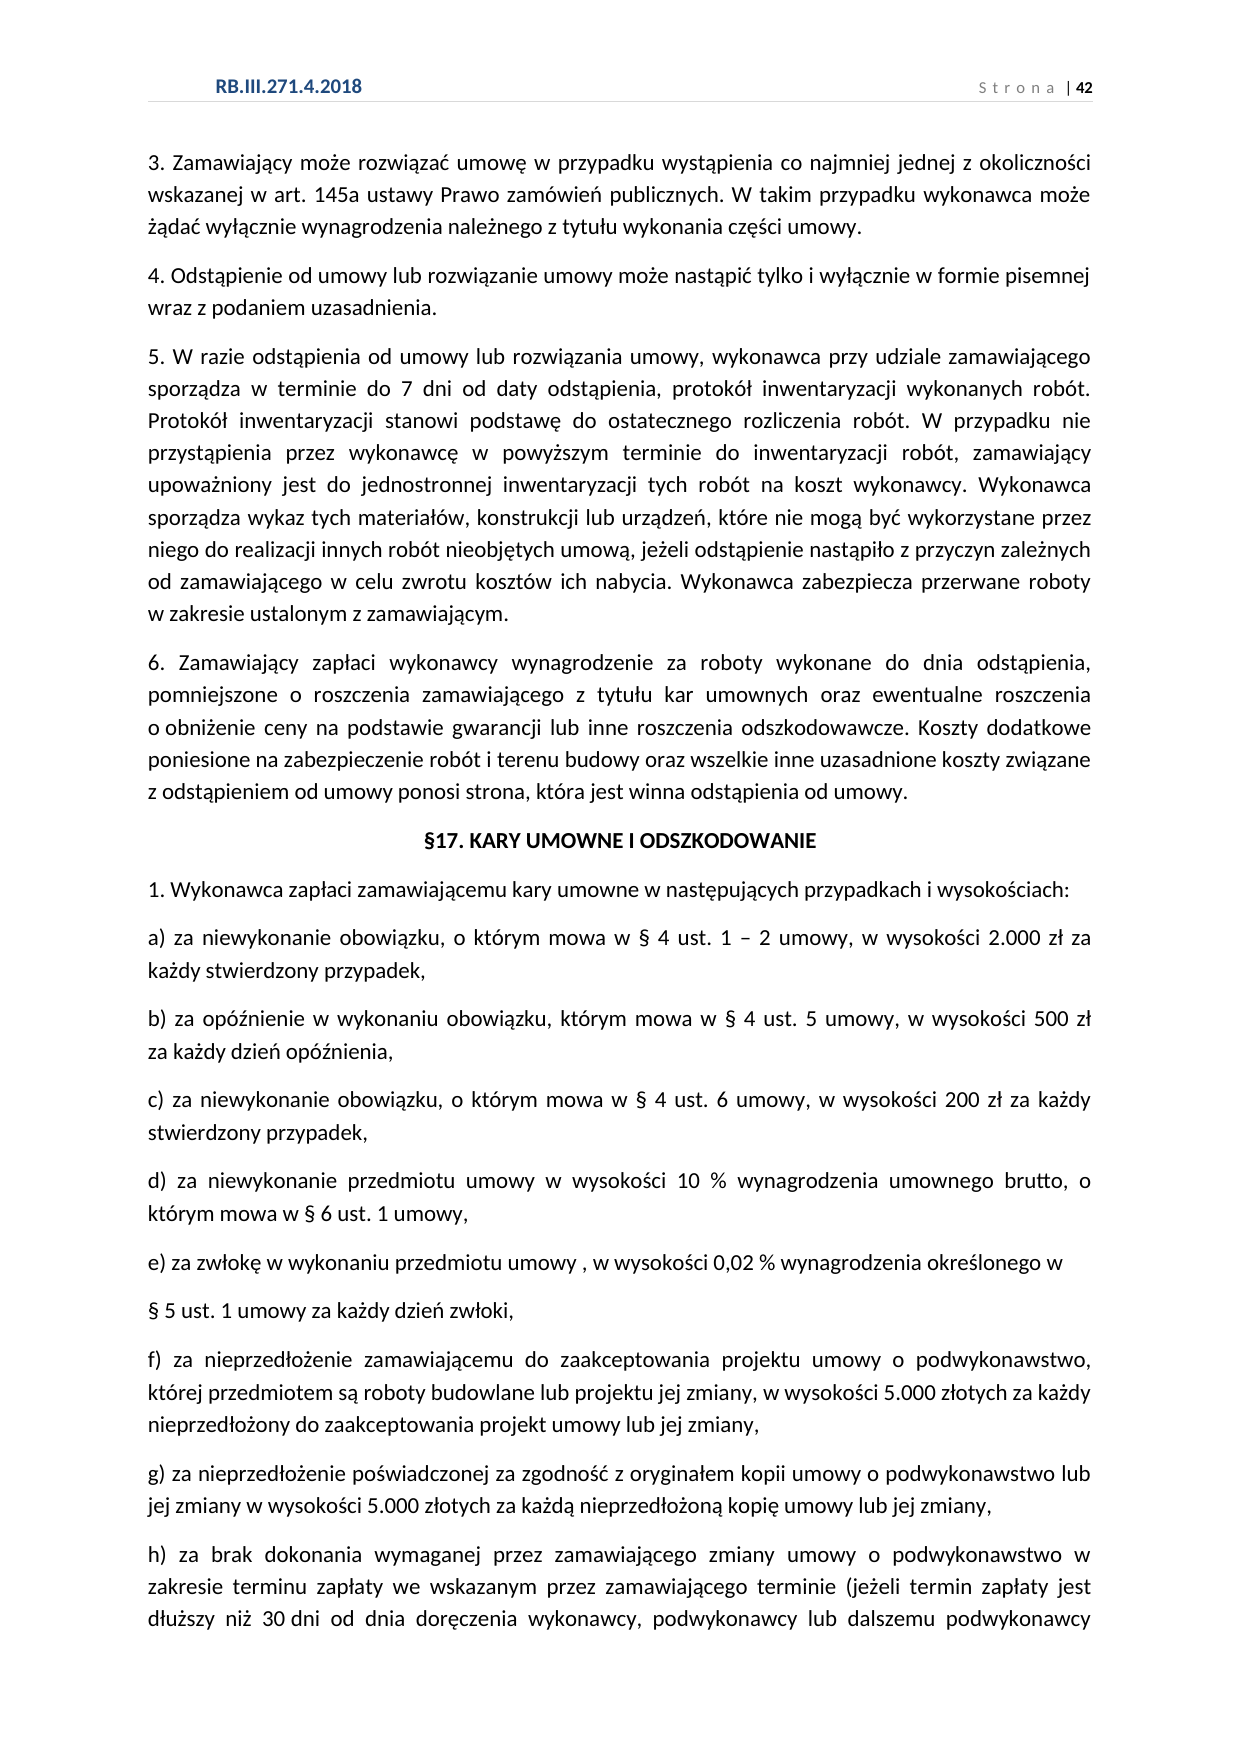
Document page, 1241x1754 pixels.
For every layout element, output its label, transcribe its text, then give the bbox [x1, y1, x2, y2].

text § 5 ust. 1 umowy za każdy dzień zwłoki, [148, 1297, 1093, 1324]
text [148, 1540, 1093, 1632]
text 6. Zamawiający zapłaci wykonawcy wynagrodzenie za roboty wykonane do dnia odstąpienia, pomniejszone o roszczenia zamawiającego z tytułu kar umownych oraz ewentualne roszczenia o obniżenie ceny na podstawie gwarancji lub inne roszczenia odszkodowawcze. Koszty dodatkowe poniesione na zabezpieczenie robót i terenu budowy oraz wszelkie inne uzasadnione koszty związane z odstąpieniem od umowy ponosi strona, która jest winna odstąpienia od umowy. [148, 648, 1093, 805]
text e) za zwłokę w wykonaniu przedmiotu umowy , w wysokości 0,02 % wynagrodzenia określonego w [148, 1248, 1093, 1276]
text 4. Odstąpienie od umowy lub rozwiązanie umowy może nastąpić tylko i wyłącznie w formie pisemnej wraz z podaniem uzasadnienia. [148, 261, 1093, 321]
text f) za nieprzedłożenie zamawiającemu do zaakceptowania projektu umowy o podwykonawstwo, której przedmiotem są roboty budowlane lub projektu jej zmiany, w wysokości 5.000 złotych za każdy nieprzedłożony do zaakceptowania projekt umowy lub jej zmiany, [148, 1345, 1093, 1438]
text c) za niewykonanie obowiązku, o którym mowa w § 4 ust. 6 umowy, w wysokości 200 zł za każdy stwierdzony przypadek, [148, 1086, 1093, 1146]
text b) za opóźnienie w wykonaniu obowiązku, którym mowa w § 4 ust. 5 umowy, w wysokości 500 zł za każdy dzień opóźnienia, [148, 1004, 1093, 1065]
text 5. W razie odstąpienia od umowy lub rozwiązania umowy, wykonawca przy udziale zamawiającego sporządza w terminie do 7 dni od daty odstąpienia, protokół inwentaryzacji wykonanych robót. Protokół inwentaryzacji stanowi podstawę do ostatecznego rozliczenia robót. W przypadku nie przystąpienia przez wykonawcę w powyższym terminie do inwentaryzacji robót, zamawiający upoważniony jest do jednostronnej inwentaryzacji tych robót na koszt wykonawcy. Wykonawca sporządza wykaz tych materiałów, konstrukcji lub urządzeń, które nie mogą być wykorzystane przez niego do realizacji innych robót nieobjętych umową, jeżeli odstąpienie nastąpiło z przyczyn zależnych od zamawiającego w celu zwrotu kosztów ich nabycia. Wykonawca zabezpiecza przerwane roboty w zakresie ustalonym z zamawiającym. [148, 342, 1093, 627]
text 1. Wykonawca zapłaci zamawiającemu kary umowne w następujących przypadkach i wysokościach: [148, 875, 1093, 903]
text a) za niewykonanie obowiązku, o którym mowa w § 4 ust. 1 – 2 umowy, w wysokości 2.000 zł za każdy stwierdzony przypadek, [148, 923, 1093, 984]
text d) za niewykonanie przedmiotu umowy w wysokości 10 % wynagrodzenia umownego brutto, o którym mowa w § 6 ust. 1 umowy, [148, 1167, 1093, 1227]
text 3. Zamawiający może rozwiązać umowę w przypadku wystąpienia co najmniej jednej z okoliczności wskazanej w art. 145a ustawy Prawo zamówień publicznych. W takim przypadku wykonawca może żądać wyłącznie wynagrodzenia należnego z tytułu wykonania części umowy. [148, 148, 1093, 240]
text §17. KARY UMOWNE I ODSZKODOWANIE [148, 826, 1093, 854]
text g) za nieprzedłożenie poświadczonej za zgodność z oryginałem kopii umowy o podwykonawstwo lub jej zmiany w wysokości 5.000 złotych za każdą nieprzedłożoną kopię umowy lub jej zmiany, [148, 1459, 1093, 1519]
